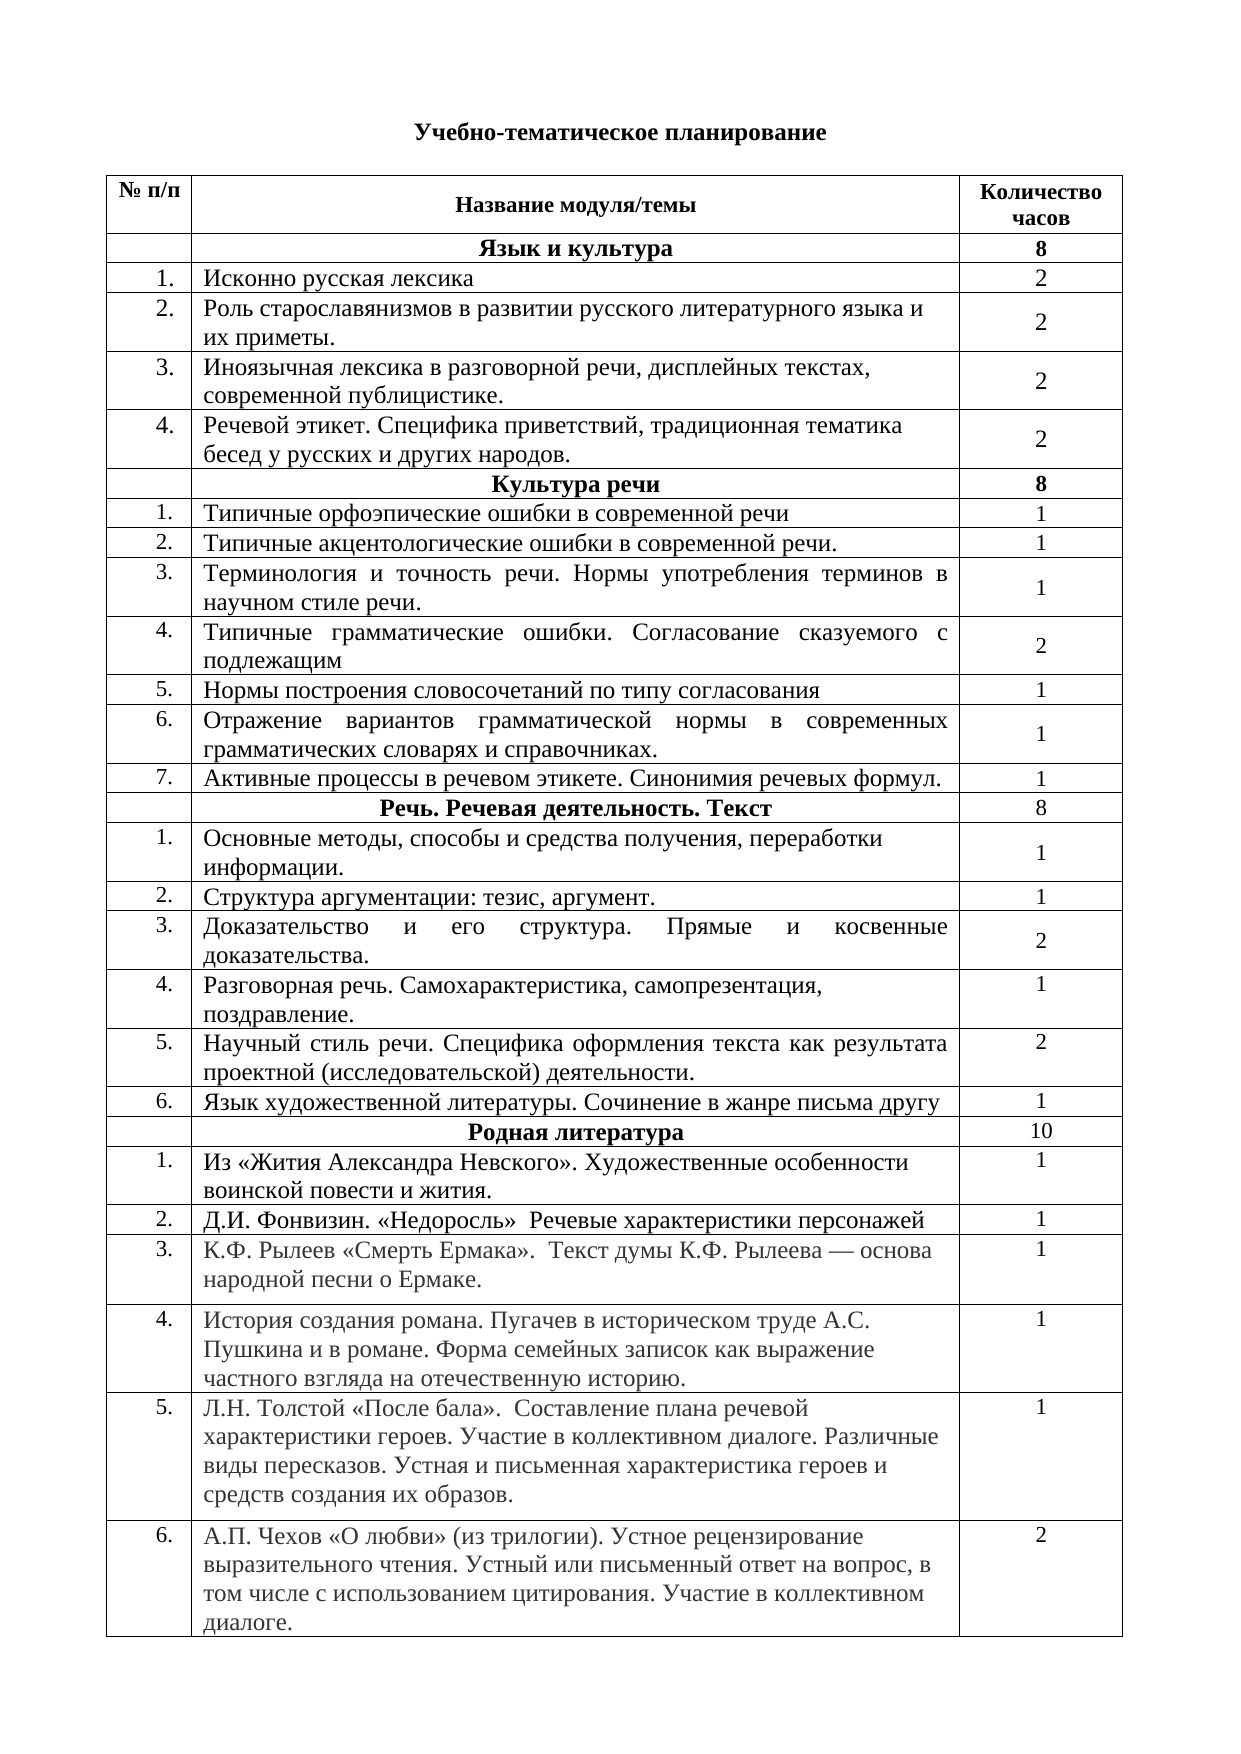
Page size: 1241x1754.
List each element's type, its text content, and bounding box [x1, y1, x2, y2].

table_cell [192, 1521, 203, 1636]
table_cell 1 [960, 1393, 1122, 1520]
table_cell Типичные орфоэпические ошибки в современной речи [192, 499, 959, 527]
table_cell [107, 911, 191, 969]
table_cell [107, 793, 191, 822]
table_cell [107, 764, 191, 792]
table_cell [107, 1205, 191, 1234]
table_cell 1 [960, 823, 1122, 881]
table_cell 1 [960, 705, 1122, 762]
table_cell 1 [960, 528, 1122, 557]
table_cell Структура аргументации: тезис, аргумент. [192, 882, 959, 910]
table_cell 1 [960, 558, 1122, 616]
table_cell [107, 558, 191, 616]
table_cell Культура речи [192, 469, 959, 497]
table_cell Язык художественной литературы. Сочинение в жанре письма другу [192, 1087, 959, 1116]
table_cell 2 [960, 263, 1122, 292]
table_cell Д.И. Фонвизин. «Недоросль» Речевые характеристики персонажей [192, 1205, 959, 1234]
table_cell [107, 234, 191, 262]
table_cell 2 [960, 911, 1122, 969]
table_cell 1 [960, 1305, 1122, 1392]
table_cell [107, 675, 191, 704]
table_cell 8 [960, 469, 1122, 497]
table_cell [107, 352, 191, 409]
table_cell Типичные акцентологические ошибки в современной речи. [192, 528, 959, 557]
table_cell [107, 263, 191, 292]
table_cell Иноязычная лексика в разговорной речи, дисплейных текстах, современной публицистике. [192, 352, 959, 409]
table_cell Родная литература [192, 1117, 959, 1146]
table_cell 2 [960, 410, 1122, 468]
table_cell 1 [960, 970, 1122, 1027]
table_cell Активные процессы в речевом этикете. Синонимия речевых формул. [192, 764, 959, 792]
table_cell Разговорная речь. Самохарактеристика, самопрезентация, поздравление. [192, 970, 959, 1027]
table_cell [107, 1305, 191, 1392]
table_cell Речевой этикет. Специфика приветствий, традиционная тематика бесед у русских и других народов. [192, 410, 959, 468]
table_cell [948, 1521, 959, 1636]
table_cell Роль старославянизмов в развитии русского литературного языка и их приметы. [192, 293, 959, 351]
table_cell [107, 1117, 191, 1146]
table_cell 8 [960, 793, 1122, 822]
table_cell [107, 1393, 191, 1520]
table_cell 1 [960, 675, 1122, 704]
table_cell 1 [960, 1235, 1122, 1304]
table_cell 10 [960, 1117, 1122, 1146]
table_cell Нормы построения словосочетаний по типу согласования [192, 675, 959, 704]
table_cell [107, 970, 191, 1027]
table_cell 8 [960, 234, 1122, 262]
text Учебно-тематическое планирование [118, 117, 1122, 146]
table_cell 1 [960, 1087, 1122, 1116]
table_cell [107, 705, 191, 762]
table_cell 2 [960, 617, 1122, 674]
table_cell К.Ф. Рылеев «Смерть Ермака». Текст думы К.Ф. Рылеева — основа народной песни о Ермаке. [192, 1235, 959, 1304]
table_cell [107, 1029, 191, 1086]
table_cell Л.Н. Толстой «После бала». Составление плана речевой характеристики героев. Участие в коллективном диалоге. Различные виды пересказов. Устная и письменная характеристика героев и средств создания их образов. [192, 1393, 959, 1520]
table_cell 1 [960, 499, 1122, 527]
table_cell [107, 293, 191, 351]
table_cell [107, 1235, 191, 1304]
table_cell Язык и культура [192, 234, 959, 262]
table_cell [107, 823, 191, 881]
table_cell Речь. Речевая деятельность. Текст [192, 793, 959, 822]
table_header Количество часов [960, 176, 1122, 232]
table_cell 1 [960, 1205, 1122, 1234]
table_cell Терминология и точность речи. Нормы употребления терминов в научном стиле речи. [192, 558, 959, 616]
table_header № п/п [107, 176, 191, 232]
table_cell 1 [960, 1147, 1122, 1204]
table_cell Научный стиль речи. Специфика оформления текста как результата проектной (исследовательской) деятельности. [192, 1029, 959, 1086]
table_cell Основные методы, способы и средства получения, переработки информации. [192, 823, 959, 881]
table_cell 2 [960, 293, 1122, 351]
table_cell Отражение вариантов грамматической нормы в современных грамматических словарях и справочниках. [192, 705, 959, 762]
table_cell История создания романа. Пугачев в историческом труде А.С. Пушкина и в романе. Форма семейных записок как выражение частного взгляда на отечественную историю. [686, 1305, 959, 1392]
table_cell Из «Жития Александра Невского». Художественные особенности воинской повести и жития. [192, 1147, 959, 1204]
table_cell [107, 1087, 191, 1116]
table_cell Исконно русская лексика [192, 263, 959, 292]
table_cell 2 [960, 1521, 1122, 1636]
table_cell 2 [960, 352, 1122, 409]
table_header Название модуля/темы [192, 176, 959, 232]
table_cell [107, 469, 191, 497]
table_cell [107, 499, 191, 527]
table_cell [107, 1521, 191, 1636]
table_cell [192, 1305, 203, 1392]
table_cell Типичные грамматические ошибки. Согласование сказуемого с подлежащим [192, 617, 959, 674]
table_cell [107, 528, 191, 557]
table_cell [107, 410, 191, 468]
table_cell 1 [960, 882, 1122, 910]
table_cell Доказательство и его структура. Прямые и косвенные доказательства. [192, 911, 959, 969]
table_cell 1 [960, 764, 1122, 792]
table_cell [107, 1147, 191, 1204]
table_cell 2 [960, 1029, 1122, 1086]
table_cell [107, 882, 191, 910]
table_cell [107, 617, 191, 674]
